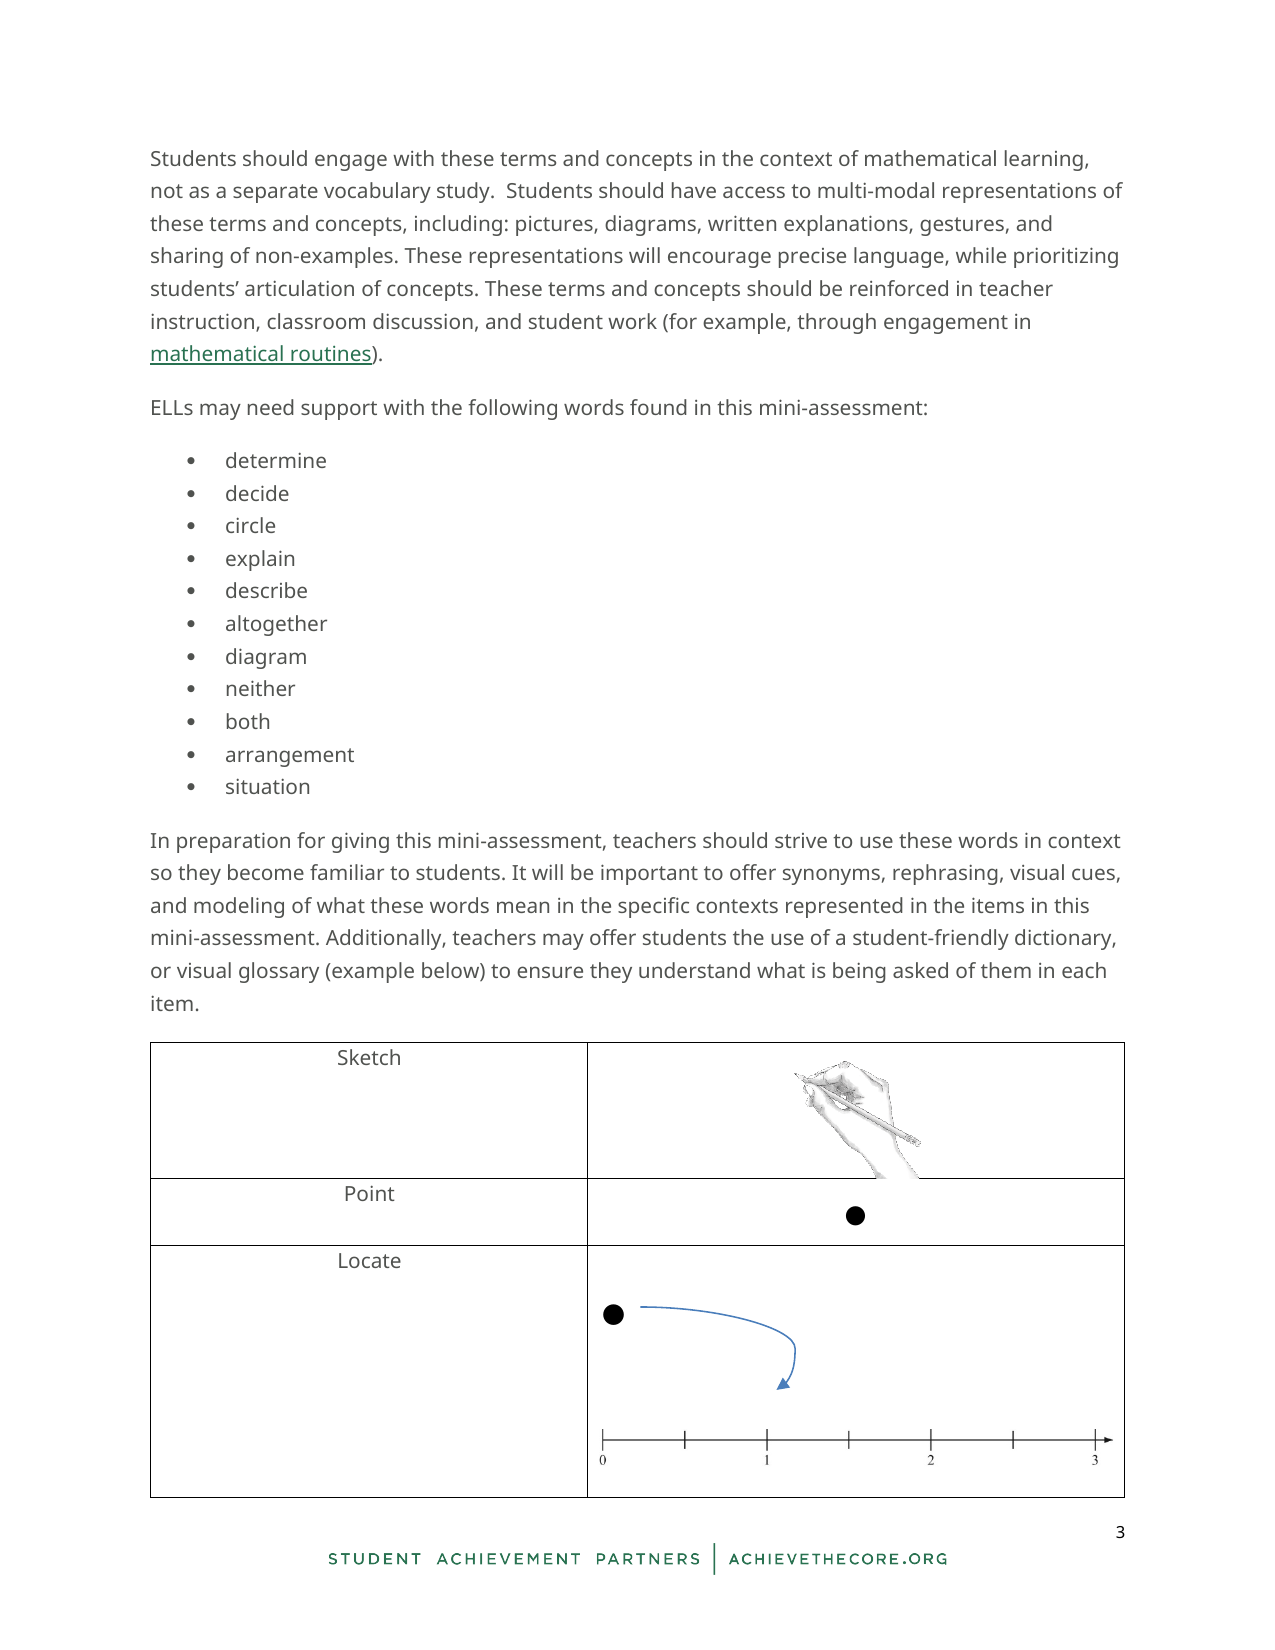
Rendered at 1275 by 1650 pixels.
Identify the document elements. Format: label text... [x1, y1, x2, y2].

list determine [187, 446, 1125, 475]
table_cell • [588, 1179, 1124, 1245]
picture [788, 1043, 924, 1179]
table_header [588, 1043, 788, 1178]
table_header [924, 1043, 1124, 1178]
list diagram [187, 642, 1125, 670]
table_cell Point [151, 1179, 587, 1245]
picture [599, 1429, 1114, 1469]
list neither [187, 674, 1125, 703]
text In preparation for giving this mini-assessment, teachers should strive to use these words in context so they become familiar to students. It will be important to offer synonyms, rephrasing, visual cues, and modeling of what these words mean in the specific contexts represented in the items in this mini-assessment. Additionally, teachers may offer students the use of a student-friendly dictionary, or visual glossary (example below) to ensure they understand what is being asked of them in each item. [150, 826, 1125, 1017]
list decide [187, 479, 1125, 507]
text Students should engage with these terms and concepts in the context of mathematical learning, not as a separate vocabulary study. Students should have access to multi-modal representations of these terms and concepts, including: pictures, diagrams, written explanations, gestures, and sharing of non-examples. These representations will encourage precise language, while prioritizing students’ articulation of concepts. These terms and concepts should be reinforced in teacher instruction, classroom discussion, and student work (for example, through engagement in mathematical routines). [150, 144, 1125, 368]
table_cell Locate [151, 1246, 587, 1497]
table_header Sketch [151, 1043, 587, 1178]
list explain [187, 544, 1125, 572]
list circle [187, 511, 1125, 540]
text ELLs may need support with the following words found in this mini-assessment: [150, 393, 1125, 421]
table_cell • [588, 1246, 1124, 1497]
list situation [187, 772, 1125, 801]
list both [187, 707, 1125, 736]
list altogether [187, 609, 1125, 638]
list describe [187, 577, 1125, 605]
picture [328, 1543, 947, 1575]
list arrangement [187, 740, 1125, 768]
